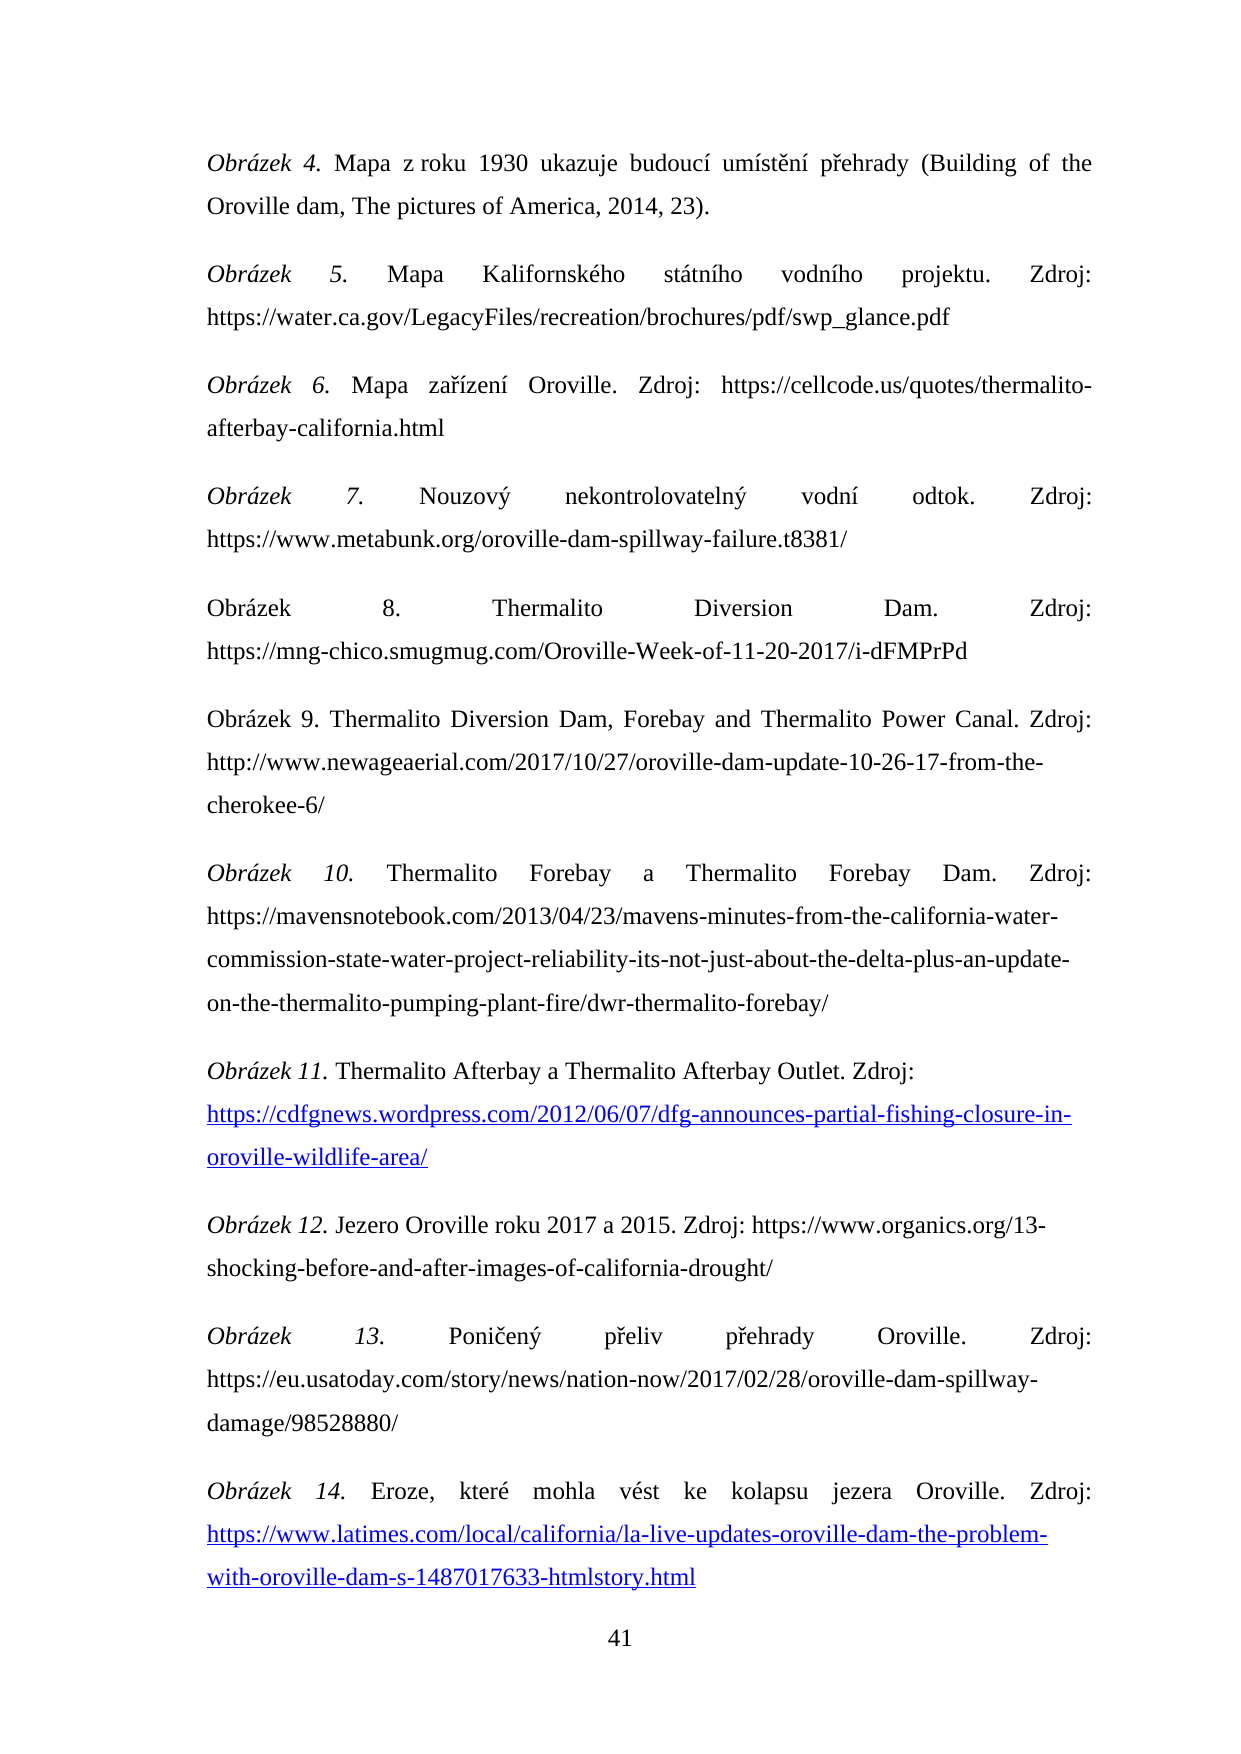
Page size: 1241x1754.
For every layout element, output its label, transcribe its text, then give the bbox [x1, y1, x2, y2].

text Obrázek 5. Mapa Kalifornského státního vodního projektu. Zdroj: https://water.ca.gov/LegacyFiles/recreation/brochures/pdf/swp_glance.pdf [207, 259, 1093, 331]
text Obrázek 6. Mapa zařízení Oroville. Zdroj: https://cellcode.us/quotes/thermalito-afterbay-california.html [207, 370, 1093, 442]
text Obrázek 4. Mapa z roku 1930 ukazuje budoucí umístění přehrady (Building of the Oroville dam, The pictures of America, 2014, 23). [207, 148, 1093, 219]
text Obrázek 8. Thermalito Diversion Dam. Zdroj: https://mng-chico.smugmug.com/Oroville-Week-of-11-20-2017/i-dFMPrPd [207, 593, 1093, 664]
text Obrázek 9. Thermalito Diversion Dam, Forebay and Thermalito Power Canal. Zdroj: http://www.newageaerial.com/2017/10/27/oroville-dam-update-10-26-17-from-the-cherokee-6/ [207, 704, 1093, 819]
text Obrázek 10. Thermalito Forebay a Thermalito Forebay Dam. Zdroj: https://mavensnotebook.com/2013/04/23/mavens-minutes-from-the-california-water-commission-state-water-project-reliability-its-not-just-about-the-delta-plus-an-update-on-the-thermalito-pumping-plant-fire/dwr-thermalito-forebay/ [207, 858, 1093, 1016]
text Obrázek 12. Jezero Oroville roku 2017 a 2015. Zdroj: https://www.organics.org/13-shocking-before-and-after-images-of-california-drought/ [207, 1210, 1093, 1282]
text Obrázek 7. Nouzový nekontrolovatelný vodní odtok. Zdroj: https://www.metabunk.org/oroville-dam-spillway-failure.t8381/ [207, 481, 1093, 553]
text Obrázek 14. Eroze, které mohla vést ke kolapsu jezera Oroville. Zdroj: https://www.latimes.com/local/california/la-live-updates-oroville-dam-the-problem-with-oroville-dam-s-1487017633-htmlstory.html [207, 1476, 1093, 1591]
text Obrázek 11. Thermalito Afterbay a Thermalito Afterbay Outlet. Zdroj: https://cdfgnews.wordpress.com/2012/06/07/dfg-announces-partial-fishing-closure-in-oroville-wildlife-area/ [207, 1056, 1093, 1171]
text Obrázek 13. Poničený přeliv přehrady Oroville. Zdroj: https://eu.usatoday.com/story/news/nation-now/2017/02/28/oroville-dam-spillway-damage/98528880/ [207, 1321, 1093, 1436]
